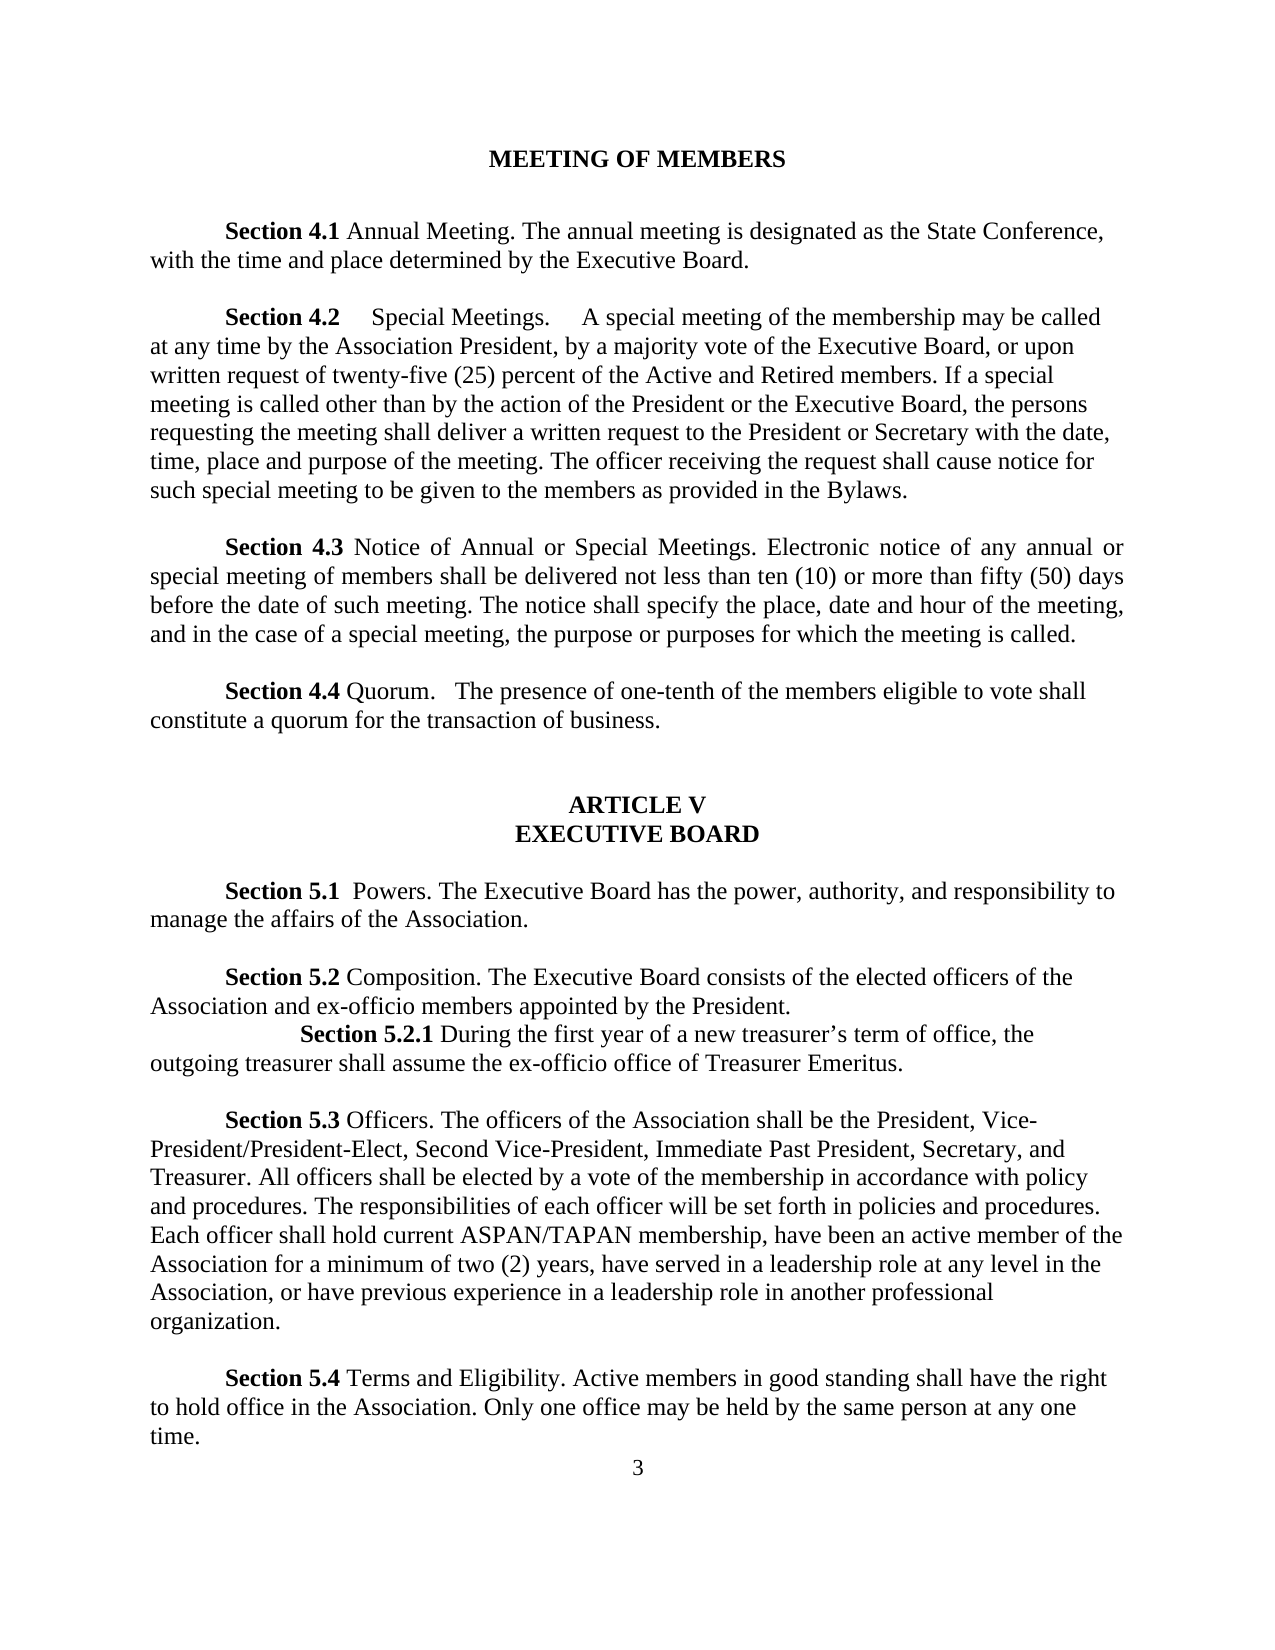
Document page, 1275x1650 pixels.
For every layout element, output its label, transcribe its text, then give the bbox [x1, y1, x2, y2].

text Section 5.4 Terms and Eligibility. Active members in good standing shall have the right to hold office in the Association. Only one office may be held by the same person at any one time. [150, 1363, 1125, 1450]
text Section 5.2.1 During the first year of a new treasurer’s term of office, the outgoing treasurer shall assume the ex-officio office of Treasurer Emeritus. [150, 1019, 1125, 1077]
text Section 4.2 Special Meetings. A special meeting of the membership may be called at any time by the Association President, by a majority vote of the Executive Board, or upon written request of twenty-five (25) percent of the Active and Retired members. If a special meeting is called other than by the action of the President or the Executive Board, the persons requesting the meeting shall deliver a written request to the President or Secretary with the date, time, place and purpose of the meeting. The officer receiving the request shall cause notice for such special meeting to be given to the members as provided in the Bylaws. [150, 302, 1125, 504]
text Section 5.1 Powers. The Executive Board has the power, authority, and responsibility to manage the affairs of the Association. [150, 877, 1125, 933]
subtitle ARTICLE V EXECUTIVE BOARD [514, 791, 760, 848]
text Section 4.1 Annual Meeting. The annual meeting is designated as the State Conference, with the time and place determined by the Executive Board. [150, 216, 1125, 274]
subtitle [489, 144, 788, 172]
text Section 4.3 Notice of Annual or Special Meetings. Electronic notice of any annual or special meeting of members shall be delivered not less than ten (10) or more than fifty (50) days before the date of such meeting. The notice shall specify the place, date and hour of the meeting, and in the case of a special meeting, the purpose or purposes for which the meeting is called. [150, 532, 1125, 647]
text Section 5.3 Officers. The officers of the Association shall be the President, Vice- President/President-Elect, Second Vice-President, Immediate Past President, Secretary, and Treasurer. All officers shall be elected by a vote of the membership in accordance with policy and procedures. The responsibilities of each officer will be set forth in policies and procedures. Each officer shall hold current ASPAN/TAPAN membership, have been an active member of the Association for a minimum of two (2) years, have served in a leadership role at any level in the Association, or have previous experience in a leadership role in another professional organization. [150, 1105, 1125, 1335]
text Section 5.2 Composition. The Executive Board consists of the elected officers of the Association and ex-officio members appointed by the President. [150, 962, 1125, 1019]
text Section 4.4 Quorum. The presence of one-tenth of the members eligible to vote shall constitute a quorum for the transaction of business. [150, 676, 1125, 733]
